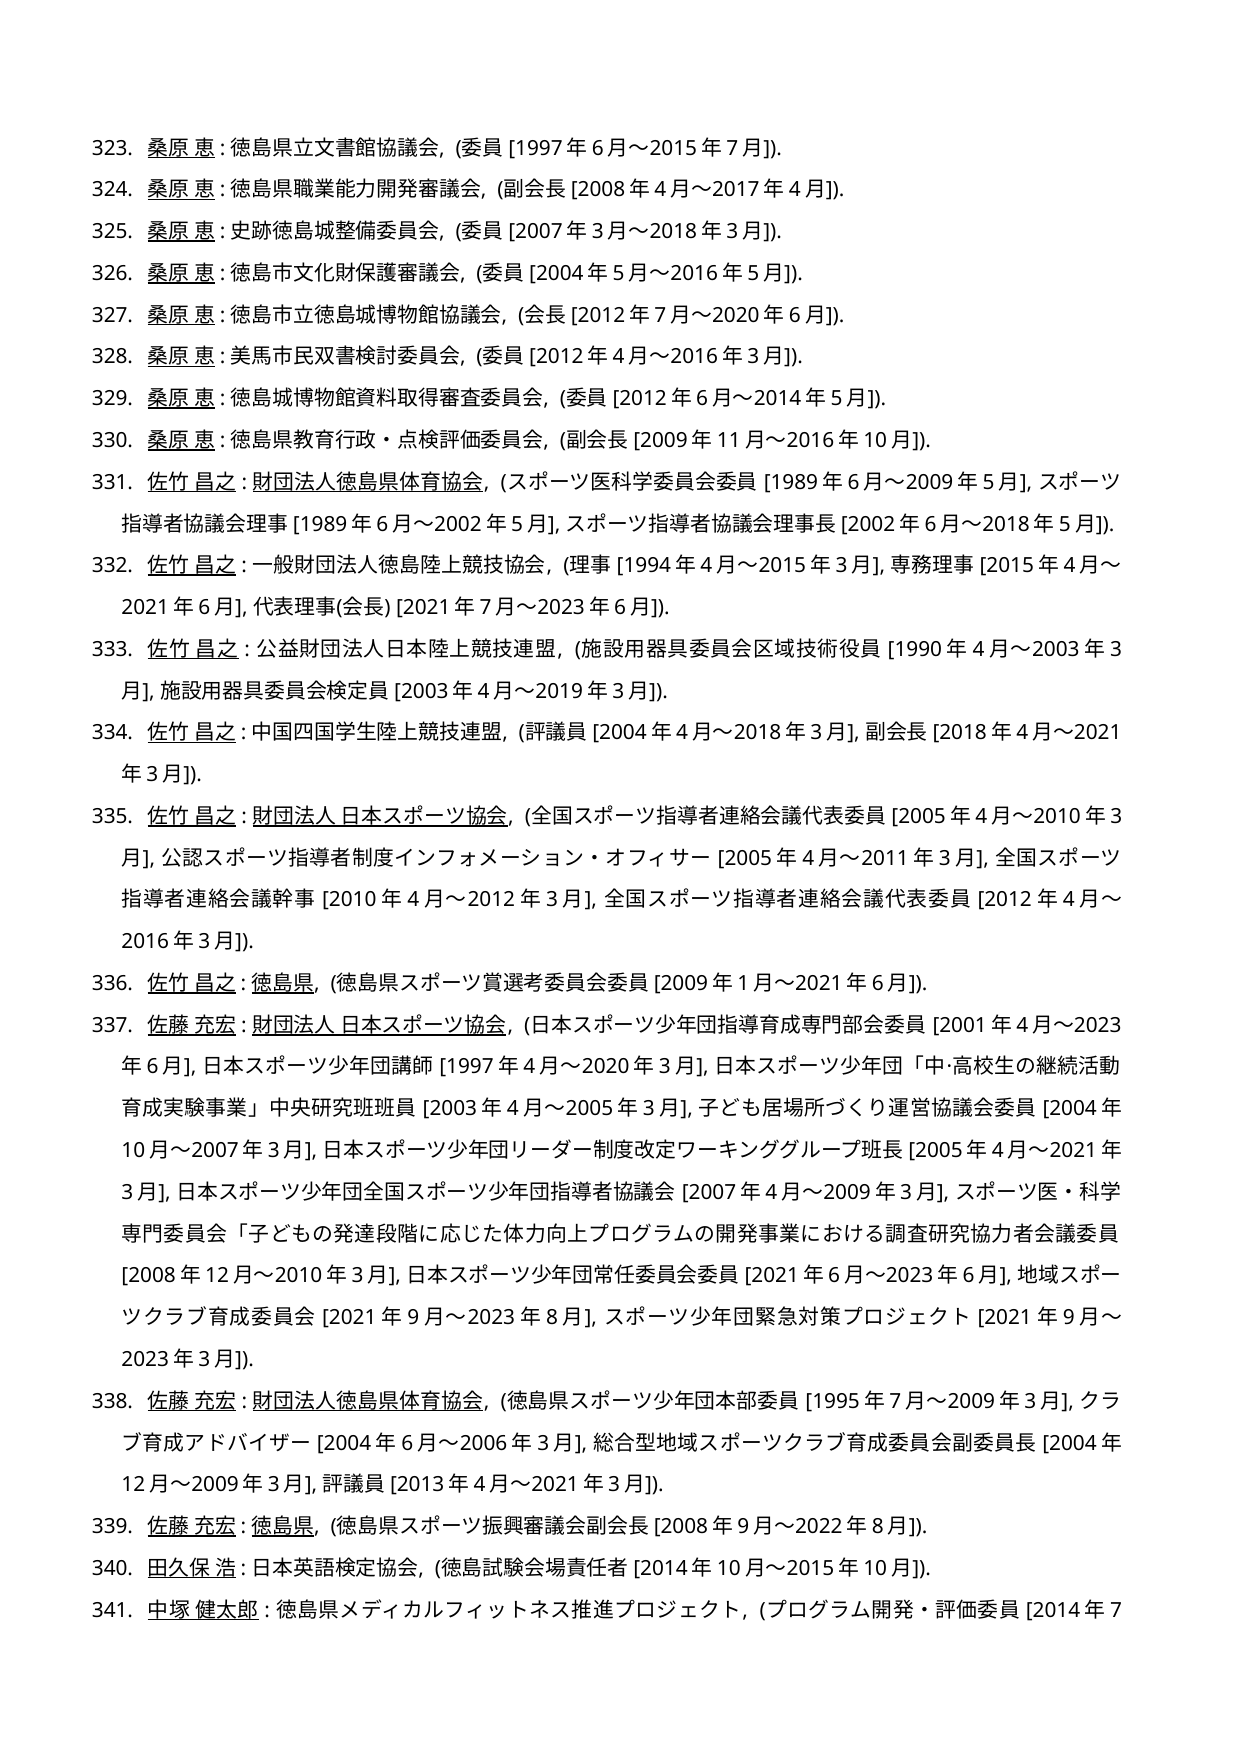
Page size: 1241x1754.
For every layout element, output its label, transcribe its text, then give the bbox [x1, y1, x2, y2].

list 桑原 恵 : 徳島県職業能力開発審議会, (副会長 [2008年4月〜2017年4月]). [92, 167, 1122, 209]
list 桑原 恵 : 史跡徳島城整備委員会, (委員 [2007年3月〜2018年3月]). [92, 209, 1122, 250]
list 桑原 恵 : 徳島城博物館資料取得審査委員会, (委員 [2012年6月〜2014年5月]). [92, 376, 1122, 417]
list 桑原 恵 : 徳島市文化財保護審議会, (委員 [2004年5月〜2016年5月]). [92, 250, 1122, 292]
list 佐竹 昌之 : 財団法人徳島県体育協会, (スポーツ医科学委員会委員 [1989年6月〜2009年5月], スポーツ指導者協議会理事 [1989年6月〜2002年5月], スポーツ指導者協議会理事長 [2002年6月〜2018年5月]). [92, 459, 1122, 543]
list 佐藤 充宏 : 財団法人 日本スポーツ協会, (日本スポーツ少年団指導育成専門部会委員 [2001年4月〜2023年6月], 日本スポーツ少年団講師 [1997年4月〜2020年3月], 日本スポーツ少年団「中·高校生の継続活動育成実験事業」中央研究班班員 [2003年4月〜2005年3月], 子ども居場所づくり運営協議会委員 [2004年10月〜2007年3月], 日本スポーツ少年団リーダー制度改定ワーキンググループ班長 [2005年4月〜2021年3月], 日本スポーツ少年団全国スポーツ少年団指導者協議会 [2007年4月〜2009年3月], スポーツ医・科学専門委員会「子どもの発達段階に応じた体力向上プログラムの開発事業における調査研究協力者会議委員 [2008年12月〜2010年3月], 日本スポーツ少年団常任委員会委員 [2021年6月〜2023年6月], 地域スポーツクラブ育成委員会 [2021年9月〜2023年8月], スポーツ少年団緊急対策プロジェクト [2021年9月〜2023年3月]). [92, 1002, 1122, 1378]
list 佐藤 充宏 : 財団法人徳島県体育協会, (徳島県スポーツ少年団本部委員 [1995年7月〜2009年3月], クラブ育成アドバイザー [2004年6月〜2006年3月], 総合型地域スポーツクラブ育成委員会副委員長 [2004年12月〜2009年3月], 評議員 [2013年4月〜2021年3月]). [92, 1378, 1122, 1503]
list 桑原 恵 : 徳島市立徳島城博物館協議会, (会長 [2012年7月〜2020年6月]). [92, 292, 1122, 334]
list 田久保 浩 : 日本英語検定協会, (徳島試験会場責任者 [2014年10月〜2015年10月]). [92, 1545, 1122, 1587]
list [92, 1587, 1122, 1629]
list 桑原 恵 : 美馬市民双書検討委員会, (委員 [2012年4月〜2016年3月]). [92, 334, 1122, 376]
list 佐竹 昌之 : 公益財団法人日本陸上競技連盟, (施設用器具委員会区域技術役員 [1990年4月〜2003年3月], 施設用器具委員会検定員 [2003年4月〜2019年3月]). [92, 626, 1122, 710]
list 桑原 恵 : 徳島県教育行政・点検評価委員会, (副会長 [2009年11月〜2016年10月]). [92, 417, 1122, 459]
list 佐竹 昌之 : 徳島県, (徳島県スポーツ賞選考委員会委員 [2009年1月〜2021年6月]). [92, 961, 1122, 1002]
list 佐竹 昌之 : 一般財団法人徳島陸上競技協会, (理事 [1994年4月〜2015年3月], 専務理事 [2015年4月〜2021年6月], 代表理事(会長) [2021年7月〜2023年6月]). [92, 543, 1122, 626]
list 佐藤 充宏 : 徳島県, (徳島県スポーツ振興審議会副会長 [2008年9月〜2022年8月]). [92, 1503, 1122, 1545]
list 佐竹 昌之 : 財団法人 日本スポーツ協会, (全国スポーツ指導者連絡会議代表委員 [2005年4月〜2010年3月], 公認スポーツ指導者制度インフォメーション・オフィサー [2005年4月〜2011年3月], 全国スポーツ指導者連絡会議幹事 [2010年4月〜2012年3月], 全国スポーツ指導者連絡会議代表委員 [2012年4月〜2016年3月]). [92, 793, 1122, 961]
list 佐竹 昌之 : 中国四国学生陸上競技連盟, (評議員 [2004年4月〜2018年3月], 副会長 [2018年4月〜2021年3月]). [92, 710, 1122, 793]
list 桑原 恵 : 徳島県立文書館協議会, (委員 [1997年6月〜2015年7月]). [92, 125, 1122, 167]
